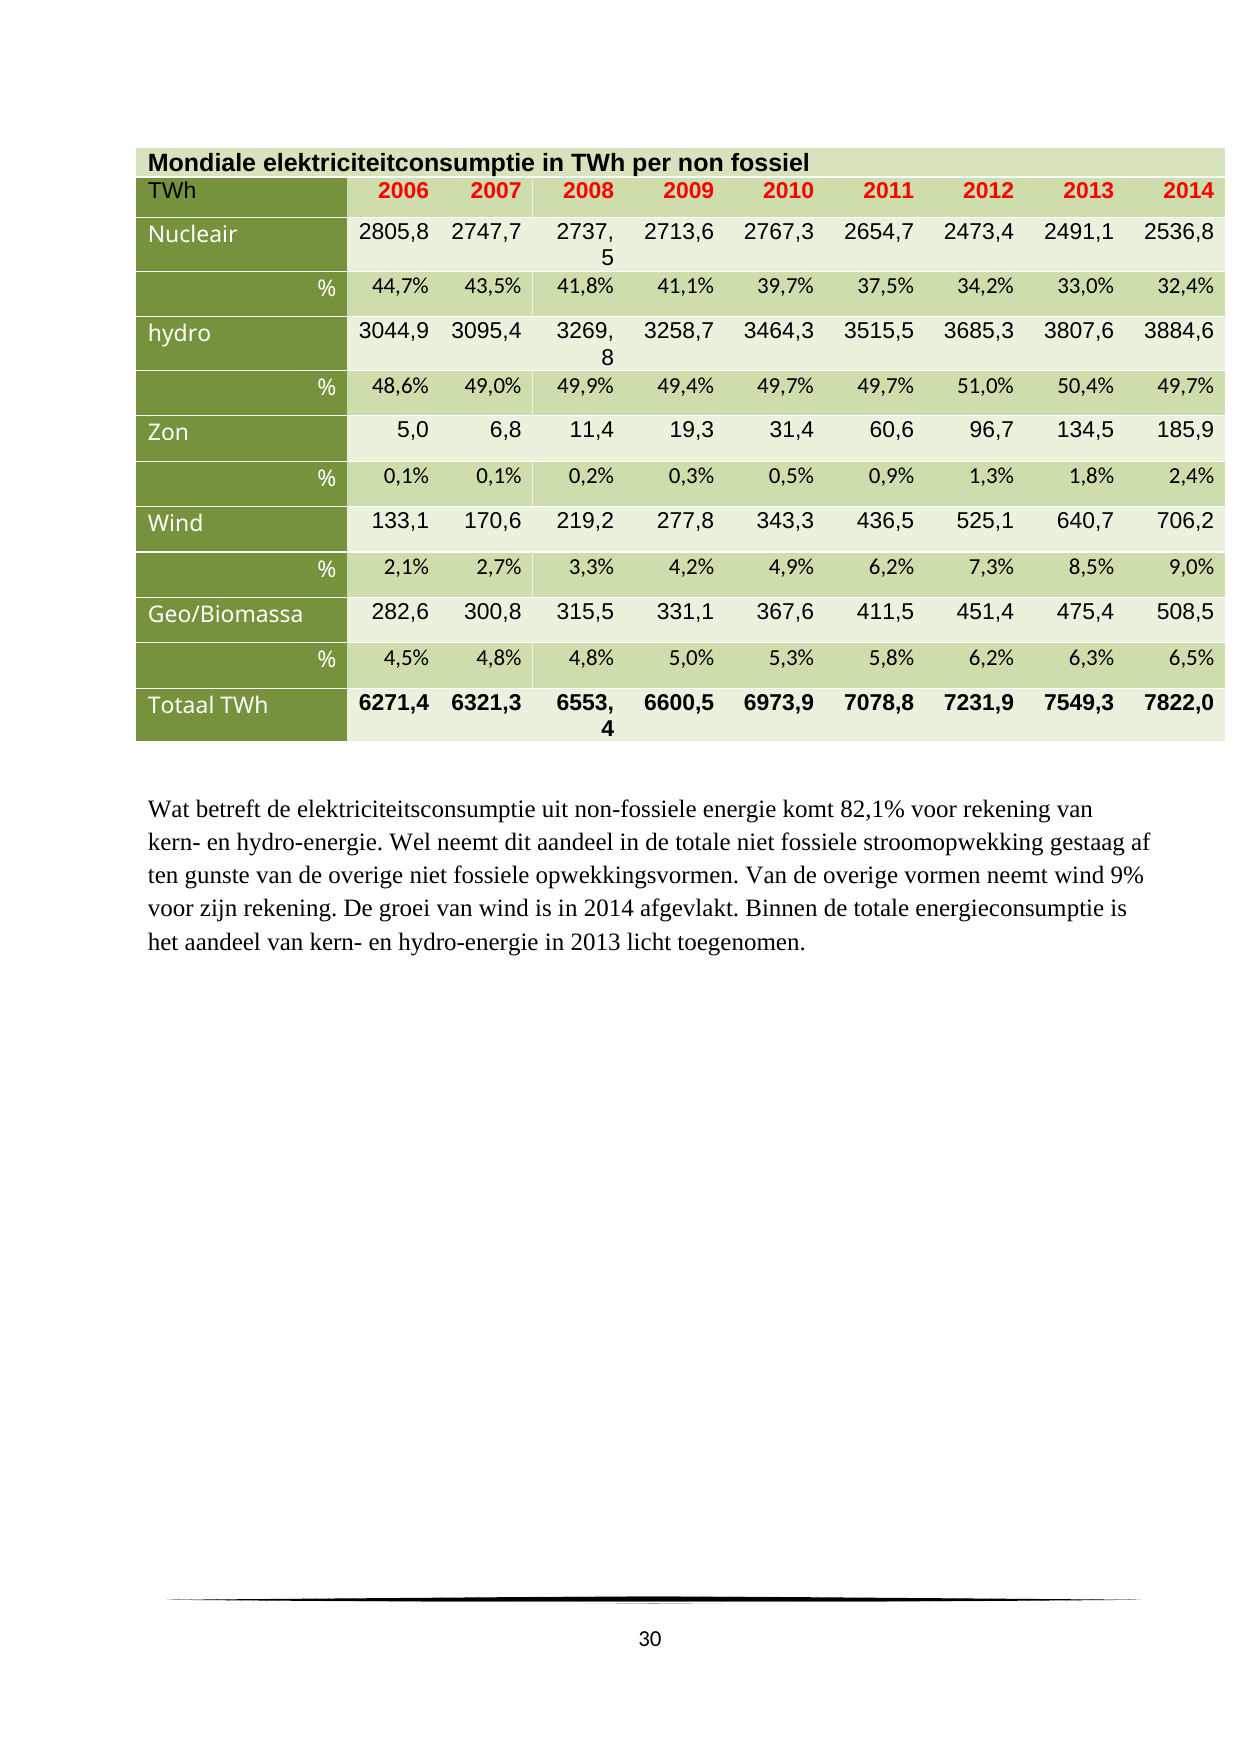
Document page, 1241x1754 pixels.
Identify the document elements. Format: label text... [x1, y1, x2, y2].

table_header [925, 148, 1025, 176]
table_cell 48,6% [347, 371, 440, 415]
table_cell 7822,0 [1125, 689, 1225, 741]
table_cell 0,1% [440, 462, 532, 506]
table_cell 3807,6 [1025, 317, 1125, 370]
table_cell 49,0% [440, 371, 532, 415]
table_cell 49,7% [725, 371, 825, 415]
table_cell 33,0% [1025, 272, 1125, 316]
table_cell 34,2% [925, 272, 1025, 316]
table_cell Totaal TWh [136, 689, 347, 741]
table_cell 4,8% [533, 643, 625, 688]
table_cell 3095,4 [440, 317, 532, 370]
table_cell 4,2% [625, 553, 725, 597]
table_cell 4,5% [347, 643, 440, 688]
table_cell 282,6 [347, 598, 440, 642]
table_cell 2805,8 [347, 218, 440, 271]
table_cell 185,9 [1125, 416, 1225, 461]
table_cell 4,9% [725, 553, 825, 597]
table_cell 11,4 [533, 416, 625, 461]
table_cell 3258,7 [625, 317, 725, 370]
table_cell 7231,9 [925, 689, 1025, 741]
table_cell 2006 [347, 178, 440, 217]
table_cell 9,0% [1125, 553, 1225, 597]
table_cell 2713,6 [625, 218, 725, 271]
table_cell 2,7% [440, 553, 532, 597]
table_cell 51,0% [925, 371, 1025, 415]
table_cell 2007 [440, 178, 532, 217]
table_cell hydro [136, 317, 347, 370]
table_cell Nucleair [136, 218, 347, 271]
table_cell 41,1% [625, 272, 725, 316]
table_cell 39,7% [725, 272, 825, 316]
table_cell 2011 [825, 178, 925, 217]
table_cell 706,2 [1125, 507, 1225, 551]
table_cell 7078,8 [825, 689, 925, 741]
table_cell Geo/Biomassa [136, 598, 347, 642]
table_cell 0,2% [533, 462, 625, 506]
table_cell 0,3% [625, 462, 725, 506]
table_cell 300,8 [440, 598, 532, 642]
table_header [1125, 148, 1225, 176]
table_cell 133,1 [347, 507, 440, 551]
table_cell 6,2% [925, 643, 1025, 688]
table_cell 6,2% [825, 553, 925, 597]
table_cell 219,2 [533, 507, 625, 551]
table_cell 60,6 [825, 416, 925, 461]
table_cell 2767,3 [725, 218, 825, 271]
table_header [1025, 148, 1125, 176]
table_cell 49,4% [625, 371, 725, 415]
table_cell 2473,4 [925, 218, 1025, 271]
table_cell % [136, 371, 347, 415]
table_cell 2491,1 [1025, 218, 1125, 271]
table_cell 411,5 [825, 598, 925, 642]
table_cell 508,5 [1125, 598, 1225, 642]
table_cell 525,1 [925, 507, 1025, 551]
table_cell 6321,3 [440, 689, 532, 741]
table_cell 43,5% [440, 272, 532, 316]
table_cell 436,5 [825, 507, 925, 551]
table_cell 32,4% [1125, 272, 1225, 316]
table_cell 7549,3 [1025, 689, 1125, 741]
table_cell 3685,3 [925, 317, 1025, 370]
table_cell 343,3 [725, 507, 825, 551]
table_cell 3044,9 [347, 317, 440, 370]
table_cell 4,8% [440, 643, 532, 688]
table_cell 2654,7 [825, 218, 925, 271]
table_cell 315,5 [533, 598, 625, 642]
table_cell 1,8% [1025, 462, 1125, 506]
table_cell 367,6 [725, 598, 825, 642]
table_cell 49,7% [1125, 371, 1225, 415]
table_cell 3464,3 [725, 317, 825, 370]
table_cell 6,3% [1025, 643, 1125, 688]
table_cell 6973,9 [725, 689, 825, 741]
table_cell % [136, 643, 347, 688]
table_cell 2009 [625, 178, 725, 217]
table_cell 2013 [1025, 178, 1125, 217]
table_cell 277,8 [625, 507, 725, 551]
table_cell 6553,4 [533, 689, 625, 741]
table_cell 5,0% [625, 643, 725, 688]
table_cell 96,7 [925, 416, 1025, 461]
table_cell 49,7% [825, 371, 925, 415]
table_cell % [136, 462, 347, 506]
table_cell 2010 [725, 178, 825, 217]
table_cell 2,1% [347, 553, 440, 597]
table_cell 3,3% [533, 553, 625, 597]
table_cell Wind [136, 507, 347, 551]
table_cell 6271,4 [347, 689, 440, 741]
table_cell 2008 [533, 178, 625, 217]
table_header Mondiale elektriciteitconsumptie in TWh per non fossiel [136, 148, 825, 176]
table_cell 2014 [1125, 178, 1225, 217]
table_cell 50,4% [1025, 371, 1125, 415]
table_cell 44,7% [347, 272, 440, 316]
table_cell 6,8 [440, 416, 532, 461]
table_cell 0,1% [347, 462, 440, 506]
table_cell 3269,8 [533, 317, 625, 370]
table_cell 19,3 [625, 416, 725, 461]
table_cell 640,7 [1025, 507, 1125, 551]
table_cell 0,5% [725, 462, 825, 506]
table_cell 1,3% [925, 462, 1025, 506]
text Wat betreft de elektriciteitsconsumptie uit non-fossiele energie komt 82,1% voor rekening van kern- en hydro-energie. Wel neemt dit aandeel in de totale niet fossiele stroomopwekking gestaag af ten gunste van de overige niet fossiele opwekkingsvormen. Van de overige vormen neemt wind 9% voor zijn rekening. De groei van wind is in 2014 afgevlakt. Binnen de totale energieconsumptie is het aandeel van kern- en hydro-energie in 2013 licht toegenomen. [148, 794, 1152, 955]
table_cell 8,5% [1025, 553, 1125, 597]
table_cell 7,3% [925, 553, 1025, 597]
table_cell 6,5% [1125, 643, 1225, 688]
table_cell 2747,7 [440, 218, 532, 271]
table_cell 0,9% [825, 462, 925, 506]
table_cell 2536,8 [1125, 218, 1225, 271]
table_cell TWh [136, 178, 347, 217]
table_cell 31,4 [725, 416, 825, 461]
table_cell 2012 [925, 178, 1025, 217]
table_cell 475,4 [1025, 598, 1125, 642]
table_cell 451,4 [925, 598, 1025, 642]
table_cell 134,5 [1025, 416, 1125, 461]
table_cell % [136, 553, 347, 597]
table_cell 37,5% [825, 272, 925, 316]
table_cell 3884,6 [1125, 317, 1225, 370]
table_cell 5,0 [347, 416, 440, 461]
table_cell 2,4% [1125, 462, 1225, 506]
table_cell 3515,5 [825, 317, 925, 370]
table_cell Zon [136, 416, 347, 461]
table_cell 5,8% [825, 643, 925, 688]
table_cell 5,3% [725, 643, 825, 688]
table_cell 41,8% [533, 272, 625, 316]
table_cell 49,9% [533, 371, 625, 415]
table_cell % [136, 272, 347, 316]
table_cell 170,6 [440, 507, 532, 551]
picture [166, 1596, 1142, 1604]
table_cell 6600,5 [625, 689, 725, 741]
table_cell 2737,5 [533, 218, 625, 271]
table_header [825, 148, 925, 176]
table_cell 331,1 [625, 598, 725, 642]
